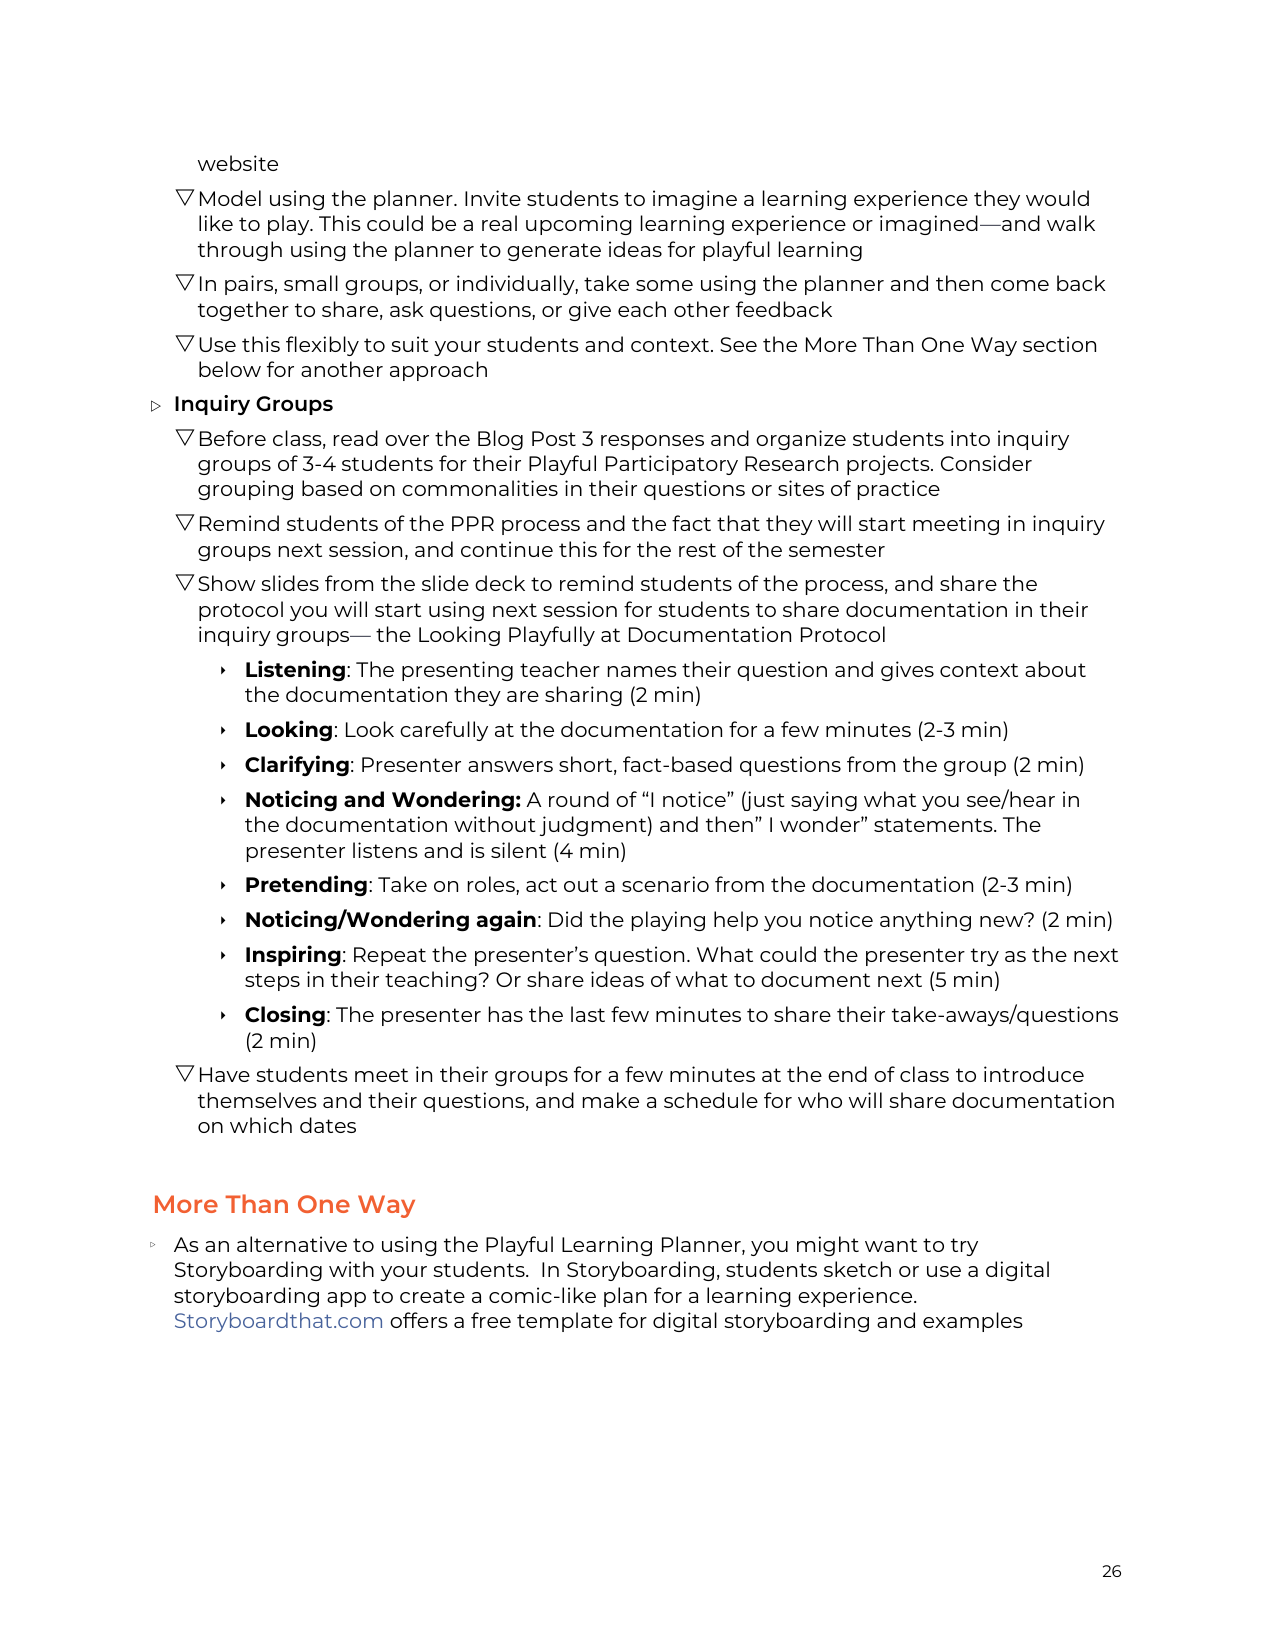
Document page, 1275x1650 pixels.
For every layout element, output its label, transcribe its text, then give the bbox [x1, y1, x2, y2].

list Before class, read over the Blog Post 3 responses and organize students into inquiry groups of 3-4 students for their Playful Participatory Research projects. Consider grouping based on commonalities in their questions or sites of practice [174, 425, 1121, 502]
list Inspiring: Repeat the presenter’s question. What could the presenter try as the next steps in their teaching? Or share ideas of what to document next (5 min) [221, 941, 1121, 993]
list Have students meet in their groups for a few minutes at the end of class to introduce themselves and their questions, and make a schedule for who will share documentation on which dates [174, 1062, 1121, 1139]
list Inquiry Groups [150, 391, 1121, 416]
list Show slides from the slide deck to remind students of the process, and share the protocol you will start using next session for students to share documentation in their inquiry groups— the Looking Playfully at Documentation Protocol [174, 571, 1121, 648]
subtitle More Than One Way [152, 1189, 1121, 1219]
list Listening: The presenting teacher names their question and gives context about the documentation they are sharing (2 min) [221, 656, 1121, 708]
list Looking: Look carefully at the documentation for a few minutes (2-3 min) [221, 716, 1121, 743]
list Clarifying: Presenter answers short, fact-based questions from the group (2 min) [221, 751, 1121, 778]
list As an alternative to using the Playful Learning Planner, you might want to try Storyboarding with your students. In Storyboarding, students sketch or use a digital storyboarding app to create a comic-like plan for a learning experience. Storyboardthat.com offers a free template for digital storyboarding and examples [150, 1232, 1121, 1334]
list Closing: The presenter has the last few minutes to share their take-aways/questions (2 min) [221, 1001, 1121, 1053]
list In pairs, small groups, or individually, take some using the planner and then come back together to share, ask questions, or give each other feedback [174, 271, 1121, 322]
list Pretending: Take on roles, act out a scenario from the documentation (2-3 min) [221, 872, 1121, 898]
list Noticing/Wondering again: Did the playing help you notice anything new? (2 min) [221, 906, 1121, 933]
list Model using the planner. Invite students to imagine a learning experience they would like to play. This could be a real upcoming learning experience or imagined—and walk through using the planner to generate ideas for playful learning [174, 185, 1121, 262]
list Remind students of the PPR process and the fact that they will start meeting in inquiry groups next session, and continue this for the rest of the semester [174, 510, 1121, 562]
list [174, 151, 1121, 177]
list Use this flexibly to suit your students and context. See the More Than One Way section below for another approach [174, 331, 1121, 383]
list Noticing and Wondering: A round of “I notice” (just saying what you see/hear in the documentation without judgment) and then” I wonder” statements. The presenter listens and is silent (4 min) [221, 786, 1121, 863]
